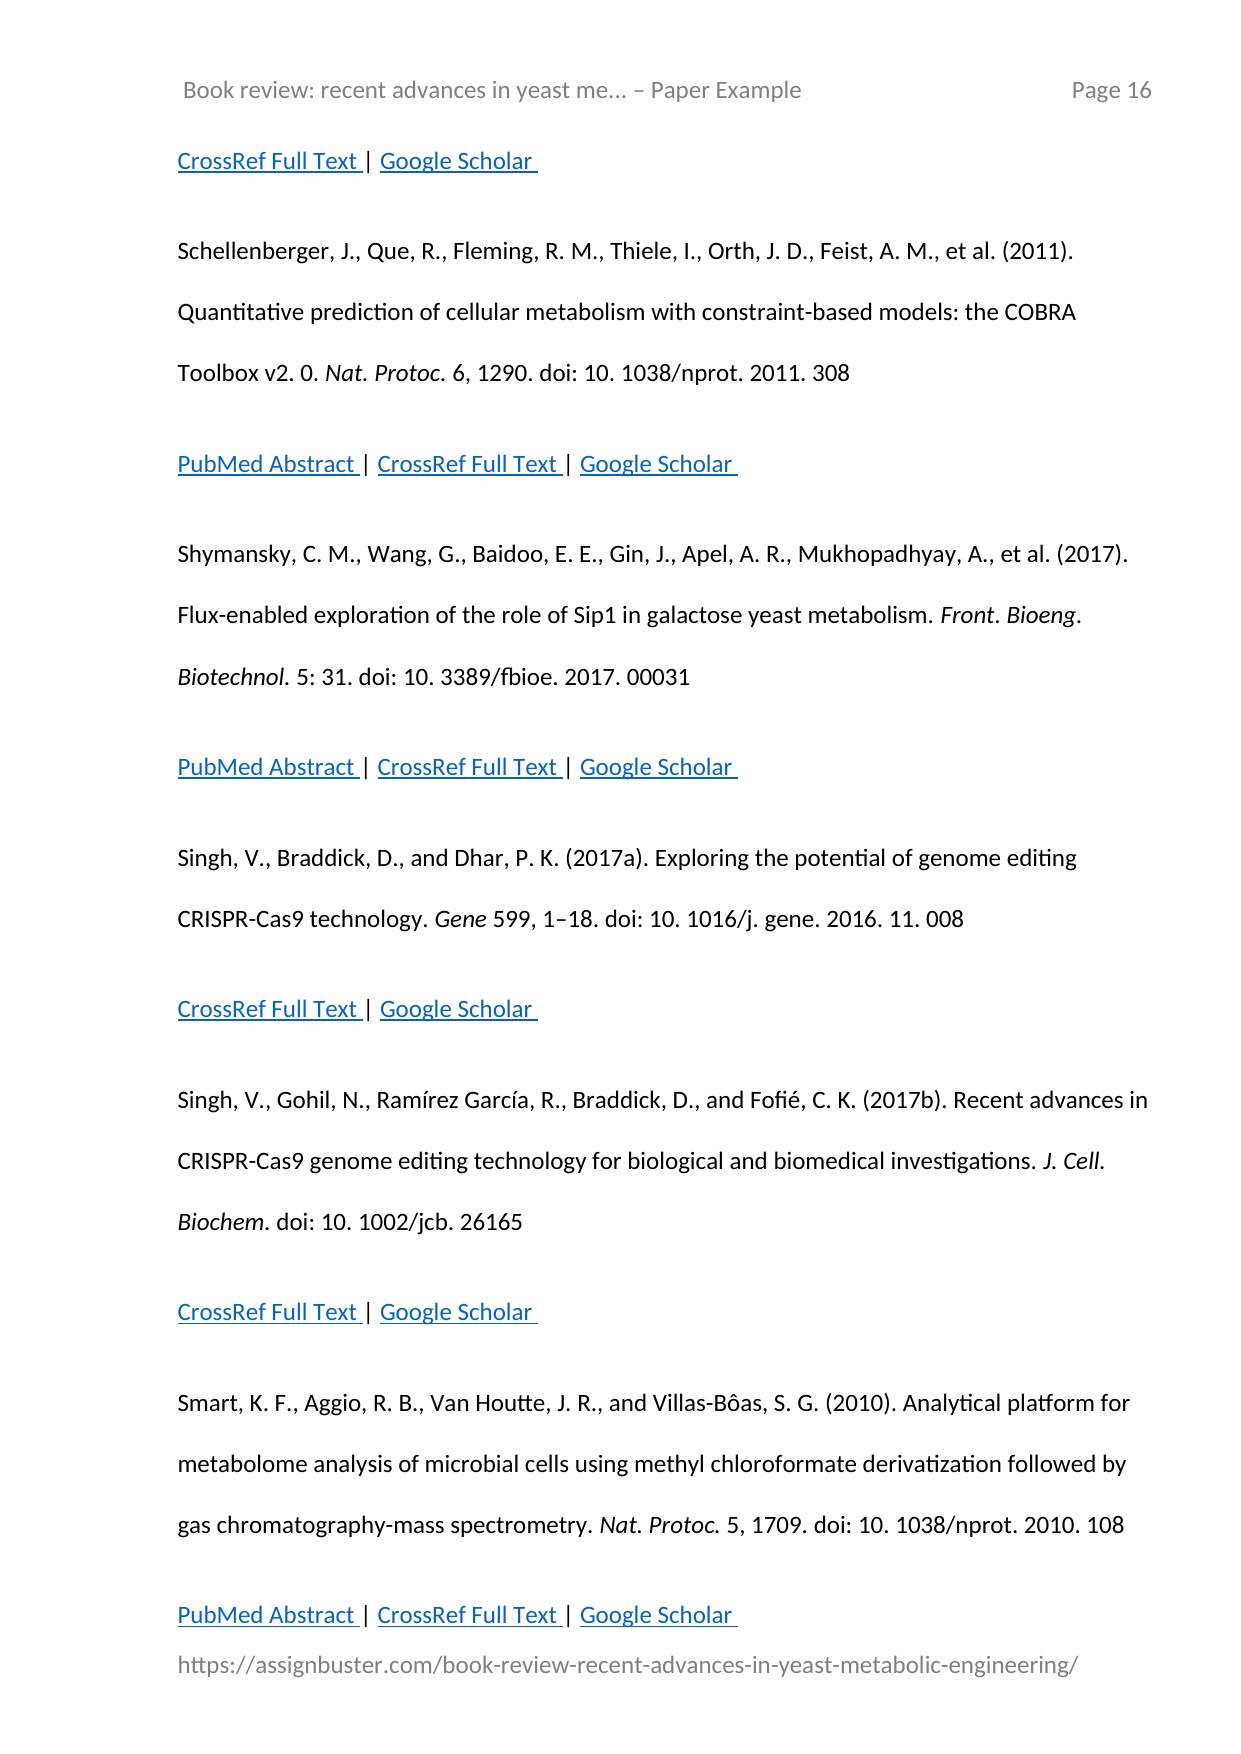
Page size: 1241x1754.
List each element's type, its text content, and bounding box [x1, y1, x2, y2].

text CrossRef Full Text | Google Scholar [177, 145, 1152, 176]
text Schellenberger, J., Que, R., Fleming, R. M., Thiele, I., Orth, J. D., Feist, A. M., et al. (2011). Quantitative prediction of cellular metabolism with constraint-based models: the COBRA Toolbox v2. 0. Nat. Protoc. 6, 1290. doi: 10. 1038/nprot. 2011. 308 [177, 236, 1152, 388]
text PubMed Abstract | CrossRef Full Text | Google Scholar [177, 1599, 1152, 1630]
text PubMed Abstract | CrossRef Full Text | Google Scholar [177, 448, 1152, 479]
text CrossRef Full Text | Google Scholar [177, 1296, 1152, 1327]
text CrossRef Full Text | Google Scholar [177, 993, 1152, 1024]
text Singh, V., Braddick, D., and Dhar, P. K. (2017a). Exploring the potential of genome editing CRISPR-Cas9 technology. Gene 599, 1–18. doi: 10. 1016/j. gene. 2016. 11. 008 [177, 842, 1152, 933]
text Shymansky, C. M., Wang, G., Baidoo, E. E., Gin, J., Apel, A. R., Mukhopadhyay, A., et al. (2017). Flux-enabled exploration of the role of Sip1 in galactose yeast metabolism. Front. Bioeng. Biotechnol. 5: 31. doi: 10. 3389/fbioe. 2017. 00031 [177, 539, 1152, 691]
text Singh, V., Gohil, N., Ramírez García, R., Braddick, D., and Fofié, C. K. (2017b). Recent advances in CRISPR-Cas9 genome editing technology for biological and biomedical investigations. J. Cell. Biochem. doi: 10. 1002/jcb. 26165 [177, 1084, 1152, 1236]
text Smart, K. F., Aggio, R. B., Van Houtte, J. R., and Villas-Bôas, S. G. (2010). Analytical platform for metabolome analysis of microbial cells using methyl chloroformate derivatization followed by gas chromatography-mass spectrometry. Nat. Protoc. 5, 1709. doi: 10. 1038/nprot. 2010. 108 [177, 1387, 1152, 1539]
text PubMed Abstract | CrossRef Full Text | Google Scholar [177, 751, 1152, 782]
